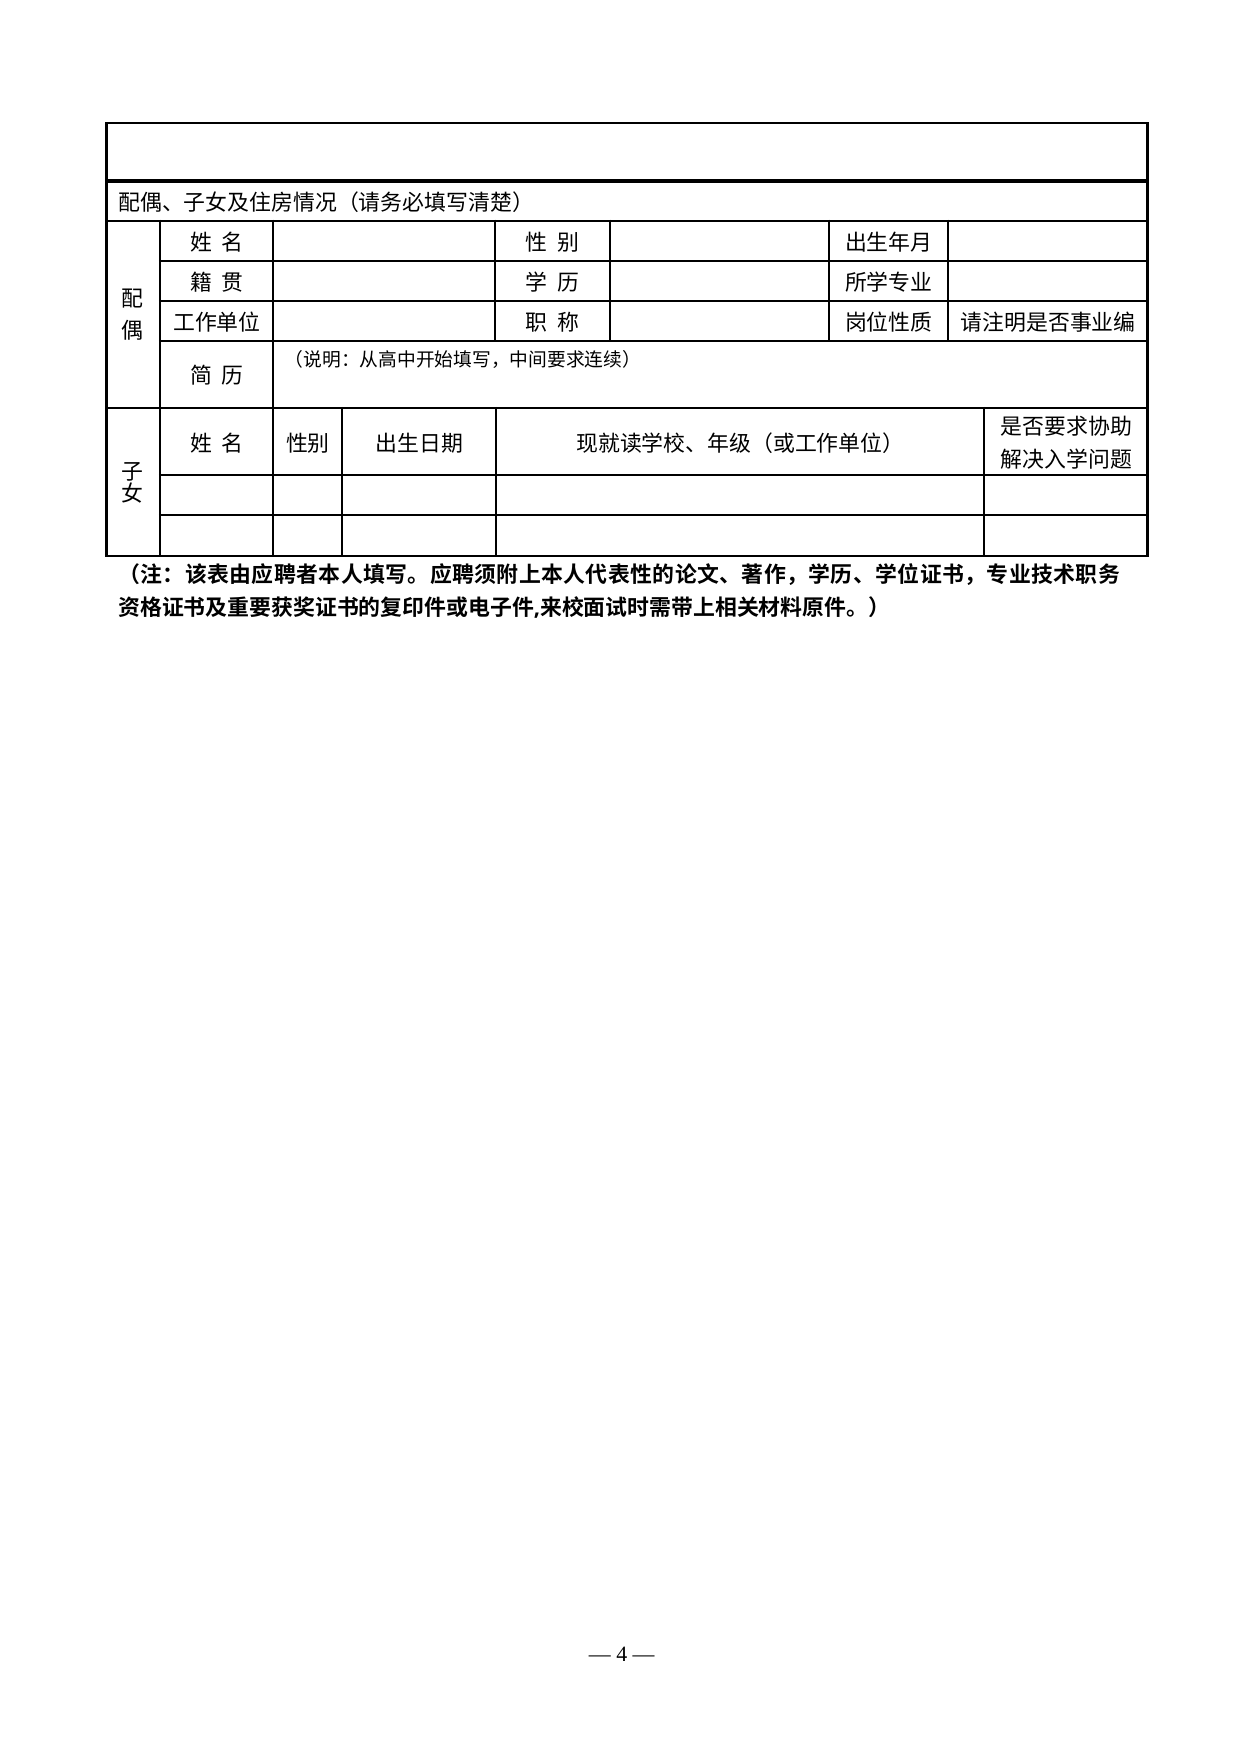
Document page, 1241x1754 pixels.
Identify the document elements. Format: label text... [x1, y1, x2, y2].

table_cell [274, 262, 494, 300]
table_cell [985, 476, 1146, 514]
table_cell [161, 476, 272, 514]
table_cell 工作单位 [161, 302, 272, 340]
table_cell [611, 262, 828, 300]
table_cell [985, 516, 1146, 555]
table_cell [274, 222, 494, 259]
table_cell [497, 476, 983, 514]
table_cell 所学专业 [830, 262, 947, 300]
table_cell 姓 名 [161, 222, 272, 259]
table_cell 性 别 [496, 222, 609, 259]
table_cell 现就读学校、年级（或工作单位） [497, 409, 983, 474]
table_cell 岗位性质 [830, 302, 947, 340]
table_cell [343, 516, 495, 555]
table_cell [497, 516, 983, 555]
table_cell [949, 262, 1146, 300]
table_cell [611, 222, 828, 259]
table_cell [161, 516, 272, 555]
table_cell 姓 名 [161, 409, 272, 474]
table_cell [108, 124, 1146, 179]
table_cell 出生日期 [343, 409, 495, 474]
table_cell 简 历 [161, 342, 272, 407]
table_cell 子女 [108, 409, 159, 555]
table_cell 配 偶 [108, 222, 159, 407]
table_cell [343, 476, 495, 514]
table_cell [949, 222, 1146, 259]
table_cell 出生年月 [830, 222, 947, 259]
table_cell （说明：从高中开始填写，中间要求连续） [274, 342, 1146, 407]
table_cell [274, 516, 341, 555]
table_cell 是否要求协助解决入学问题 [985, 409, 1146, 474]
table_cell [274, 476, 341, 514]
table_cell 学 历 [496, 262, 609, 300]
table_cell [274, 302, 494, 340]
table_cell 请注明是否事业编 [949, 302, 1146, 340]
table_cell [611, 302, 828, 340]
table_cell 性别 [274, 409, 341, 474]
text （注：该表由应聘者本人填写。应聘须附上本人代表性的论文、著作，学历、学位证书，专业技术职务资格证书及重要获奖证书的复印件或电子件,来校面试时需带上相关材料原件。） [118, 557, 1122, 622]
table_cell 职 称 [496, 302, 609, 340]
table_cell 籍 贯 [161, 262, 272, 300]
table_cell 配偶、子女及住房情况（请务必填写清楚） [108, 183, 1146, 219]
